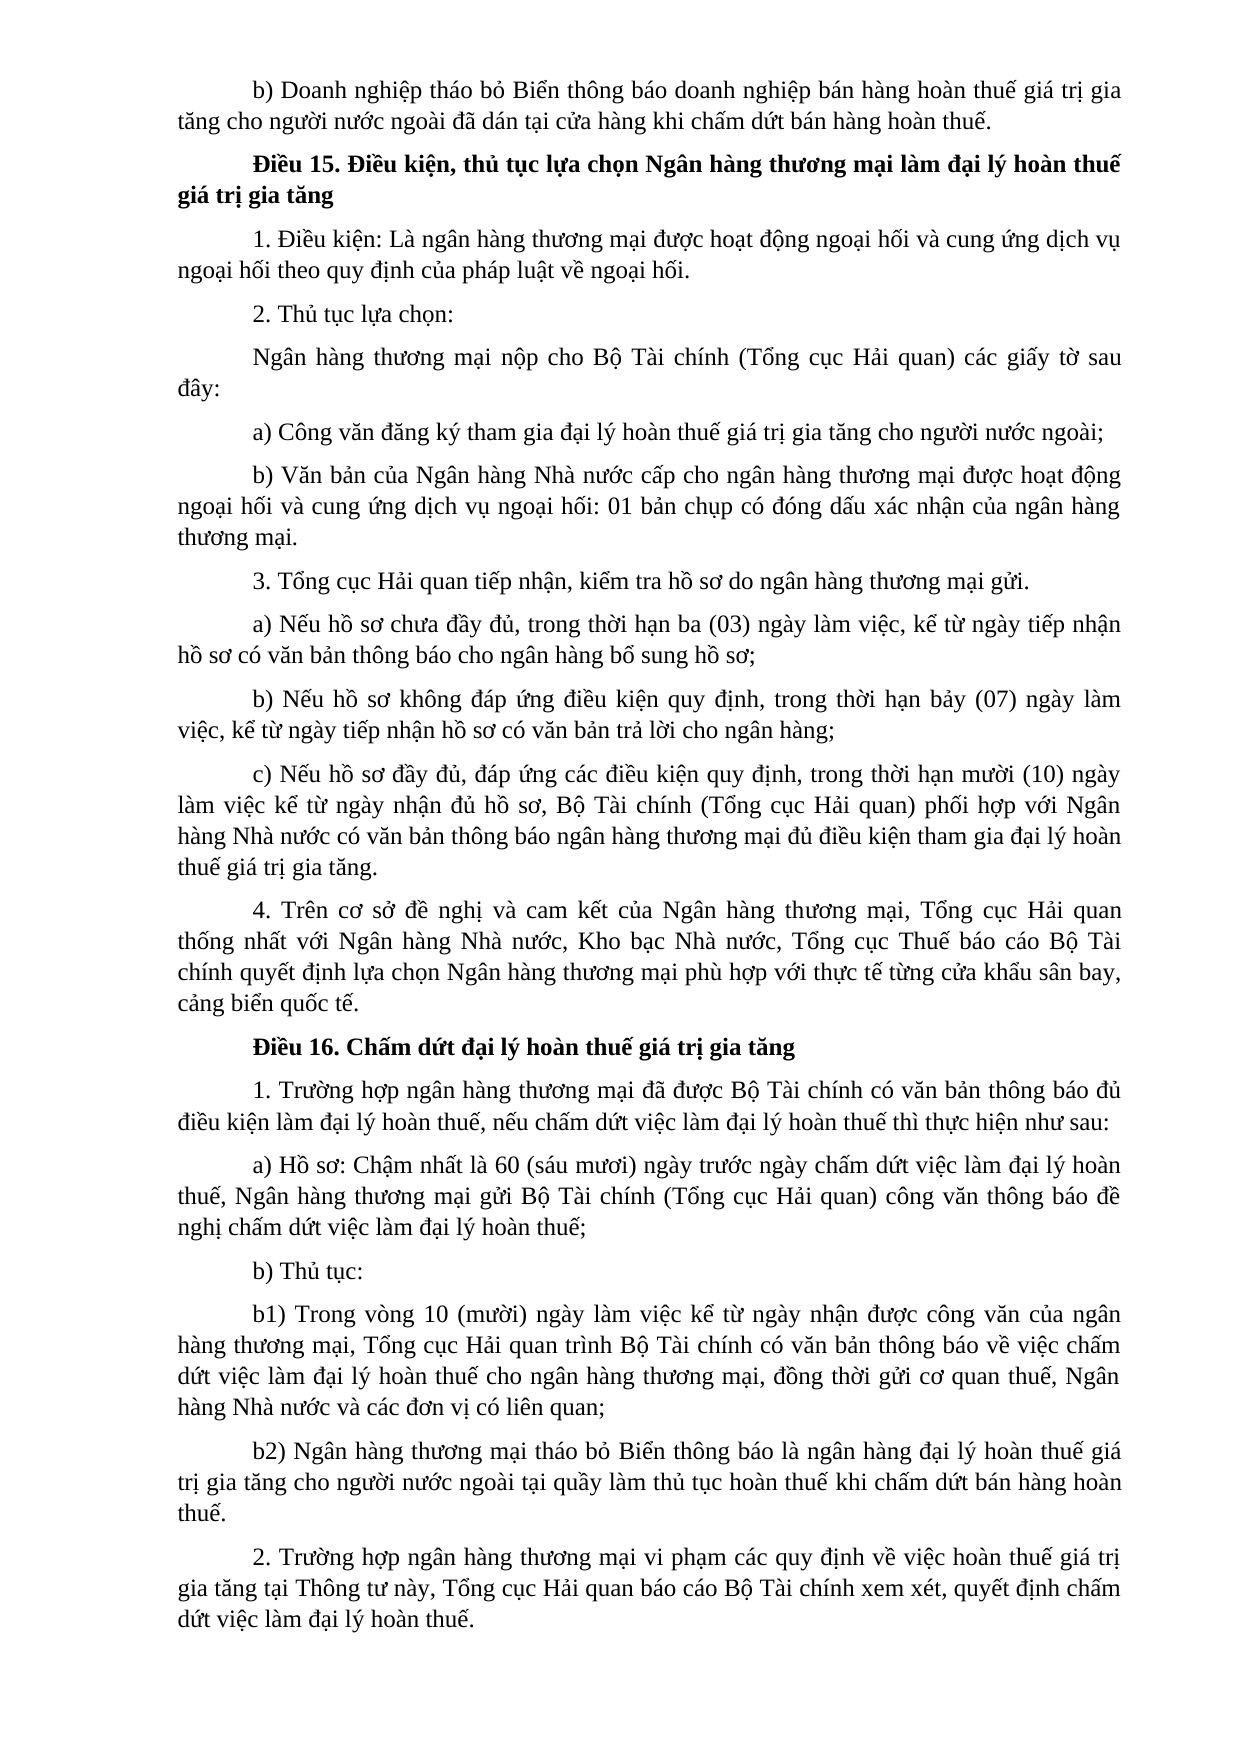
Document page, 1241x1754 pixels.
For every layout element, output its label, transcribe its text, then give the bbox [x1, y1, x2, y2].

text a) Nếu hồ sơ chưa đầy đủ, trong thời hạn ba (03) ngày làm việc, kể từ ngày tiếp nhận hồ sơ có văn bản thông báo cho ngân hàng bổ sung hồ sơ; [177, 609, 1122, 669]
text Điều 15. Điều kiện, thủ tục lựa chọn Ngân hàng thương mại làm đại lý hoàn thuế giá trị gia tăng [177, 149, 1122, 209]
text 2. Trường hợp ngân hàng thương mại vi phạm các quy định về việc hoàn thuế giá trị gia tăng tại Thông tư này, Tổng cục Hải quan báo cáo Bộ Tài chính xem xét, quyết định chấm dứt việc làm đại lý hoàn thuế. [177, 1542, 1122, 1632]
text 1. Điều kiện: Là ngân hàng thương mại được hoạt động ngoại hối và cung ứng dịch vụ ngoại hối theo quy định của pháp luật về ngoại hối. [177, 224, 1122, 284]
text b) Nếu hồ sơ không đáp ứng điều kiện quy định, trong thời hạn bảy (07) ngày làm việc, kể từ ngày tiếp nhận hồ sơ có văn bản trả lời cho ngân hàng; [177, 684, 1122, 744]
text b1) Trong vòng 10 (mười) ngày làm việc kể từ ngày nhận được công văn của ngân hàng thương mại, Tổng cục Hải quan trình Bộ Tài chính có văn bản thông báo về việc chấm dứt việc làm đại lý hoàn thuế cho ngân hàng thương mại, đồng thời gửi cơ quan thuế, Ngân hàng Nhà nước và các đơn vị có liên quan; [177, 1299, 1122, 1421]
text 3. Tổng cục Hải quan tiếp nhận, kiểm tra hồ sơ do ngân hàng thương mại gửi. [177, 566, 1122, 595]
text 2. Thủ tục lựa chọn: [177, 299, 1122, 327]
text Điều 16. Chấm dứt đại lý hoàn thuế giá trị gia tăng [177, 1032, 1122, 1061]
text b2) Ngân hàng thương mại tháo bỏ Biển thông báo là ngân hàng đại lý hoàn thuế giá trị gia tăng cho người nước ngoài tại quầy làm thủ tục hoàn thuế khi chấm dứt bán hàng hoàn thuế. [177, 1436, 1122, 1527]
text 1. Trường hợp ngân hàng thương mại đã được Bộ Tài chính có văn bản thông báo đủ điều kiện làm đại lý hoàn thuế, nếu chấm dứt việc làm đại lý hoàn thuế thì thực hiện như sau: [177, 1076, 1122, 1135]
text a) Hồ sơ: Chậm nhất là 60 (sáu mươi) ngày trước ngày chấm dứt việc làm đại lý hoàn thuế, Ngân hàng thương mại gửi Bộ Tài chính (Tổng cục Hải quan) công văn thông báo đề nghị chấm dứt việc làm đại lý hoàn thuế; [177, 1150, 1122, 1241]
text b) Văn bản của Ngân hàng Nhà nước cấp cho ngân hàng thương mại được hoạt động ngoại hối và cung ứng dịch vụ ngoại hối: 01 bản chụp có đóng dấu xác nhận của ngân hàng thương mại. [177, 460, 1122, 551]
text Ngân hàng thương mại nộp cho Bộ Tài chính (Tổng cục Hải quan) các giấy tờ sau đây: [177, 342, 1122, 402]
text c) Nếu hồ sơ đầy đủ, đáp ứng các điều kiện quy định, trong thời hạn mười (10) ngày làm việc kể từ ngày nhận đủ hồ sơ, Bộ Tài chính (Tổng cục Hải quan) phối hợp với Ngân hàng Nhà nước có văn bản thông báo ngân hàng thương mại đủ điều kiện tham gia đại lý hoàn thuế giá trị gia tăng. [177, 759, 1122, 881]
text b) Thủ tục: [177, 1256, 1122, 1284]
text 4. Trên cơ sở đề nghị và cam kết của Ngân hàng thương mại, Tổng cục Hải quan thống nhất với Ngân hàng Nhà nước, Kho bạc Nhà nước, Tổng cục Thuế báo cáo Bộ Tài chính quyết định lựa chọn Ngân hàng thương mại phù hợp với thực tế từng cửa khẩu sân bay, cảng biển quốc tế. [177, 895, 1122, 1017]
text b) Doanh nghiệp tháo bỏ Biển thông báo doanh nghiệp bán hàng hoàn thuế giá trị gia tăng cho người nước ngoài đã dán tại cửa hàng khi chấm dứt bán hàng hoàn thuế. [177, 75, 1122, 135]
text a) Công văn đăng ký tham gia đại lý hoàn thuế giá trị gia tăng cho người nước ngoài; [177, 417, 1122, 446]
